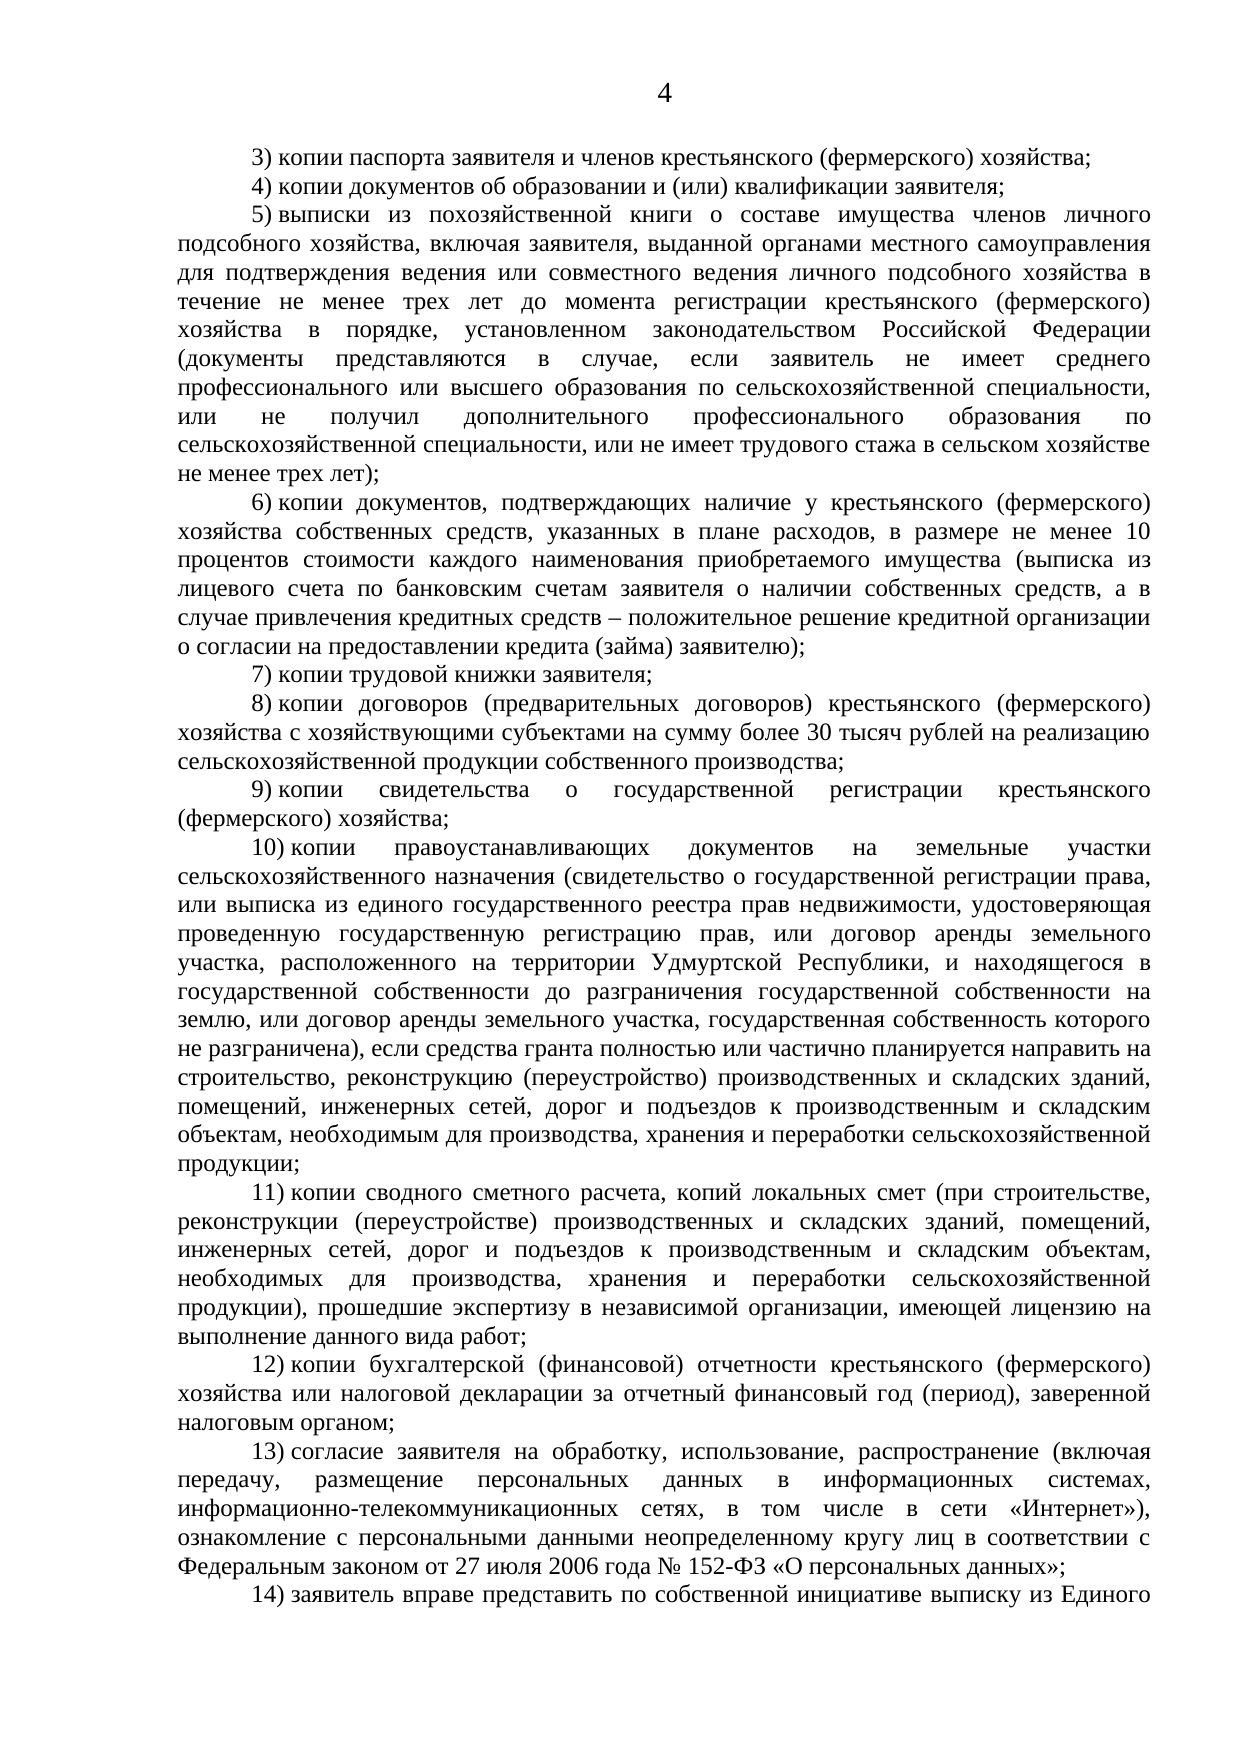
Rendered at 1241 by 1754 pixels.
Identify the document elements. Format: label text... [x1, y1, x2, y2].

text 10) копии правоустанавливающих документов на земельные участки сельскохозяйственного назначения (свидетельство о государственной регистрации права, или выписка из единого государственного реестра прав недвижимости, удостоверяющая проведенную государственную регистрацию прав, или договор аренды земельного участка, расположенного на территории Удмуртской Республики, и находящегося в государственной собственности до разграничения государственной собственности на землю, или договор аренды земельного участка, государственная собственность которого не разграничена), если средства гранта полностью или частично планируется направить на строительство, реконструкцию (переустройство) производственных и складских зданий, помещений, инженерных сетей, дорог и подъездов к производственным и складским объектам, необходимым для производства, хранения и переработки сельскохозяйственной продукции; [177, 832, 1152, 1177]
text 3) копии паспорта заявителя и членов крестьянского (фермерского) хозяйства; [177, 142, 1152, 171]
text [177, 1579, 1152, 1608]
text 12) копии бухгалтерской (финансовой) отчетности крестьянского (фермерского) хозяйства или налоговой декларации за отчетный финансовый год (период), заверенной налоговым органом; [177, 1349, 1152, 1436]
text 5) выписки из похозяйственной книги о составе имущества членов личного подсобного хозяйства, включая заявителя, выданной органами местного самоуправления для подтверждения ведения или совместного ведения личного подсобного хозяйства в течение не менее трех лет до момента регистрации крестьянского (фермерского) хозяйства в порядке, установленном законодательством Российской Федерации (документы представляются в случае, если заявитель не имеет среднего профессионального или высшего образования по сельскохозяйственной специальности, или не получил дополнительного профессионального образования по сельскохозяйственной специальности, или не имеет трудового стажа в сельском хозяйстве не менее трех лет); [177, 199, 1152, 487]
text 11) копии сводного сметного расчета, копий локальных смет (при строительстве, реконструкции (переустройстве) производственных и складских зданий, помещений, инженерных сетей, дорог и подъездов к производственным и складским объектам, необходимых для производства, хранения и переработки сельскохозяйственной продукции), прошедшие экспертизу в независимой организации, имеющей лицензию на выполнение данного вида работ; [177, 1177, 1152, 1349]
text 8) копии договоров (предварительных договоров) крестьянского (фермерского) хозяйства с хозяйствующими субъектами на сумму более 30 тысяч рублей на реализацию сельскохозяйственной продукции собственного производства; [177, 688, 1152, 774]
text 7) копии трудовой книжки заявителя; [177, 659, 1152, 688]
text 9) копии свидетельства о государственной регистрации крестьянского (фермерского) хозяйства; [177, 774, 1152, 832]
text 6) копии документов, подтверждающих наличие у крестьянского (фермерского) хозяйства собственных средств, указанных в плане расходов, в размере не менее 10 процентов стоимости каждого наименования приобретаемого имущества (выписка из лицевого счета по банковским счетам заявителя о наличии собственных средств, а в случае привлечения кредитных средств – положительное решение кредитной организации о согласии на предоставлении кредита (займа) заявителю); [177, 487, 1152, 659]
text 13) согласие заявителя на обработку, использование, распространение (включая передачу, размещение персональных данных в информационных системах, информационно-телекоммуникационных сетях, в том числе в сети «Интернет»), ознакомление с персональными данными неопределенному кругу лиц в соответствии с Федеральным законом от 27 июля 2006 года № 152-ФЗ «О персональных данных»; [177, 1436, 1152, 1579]
text 4) копии документов об образовании и (или) квалификации заявителя; [177, 171, 1152, 199]
